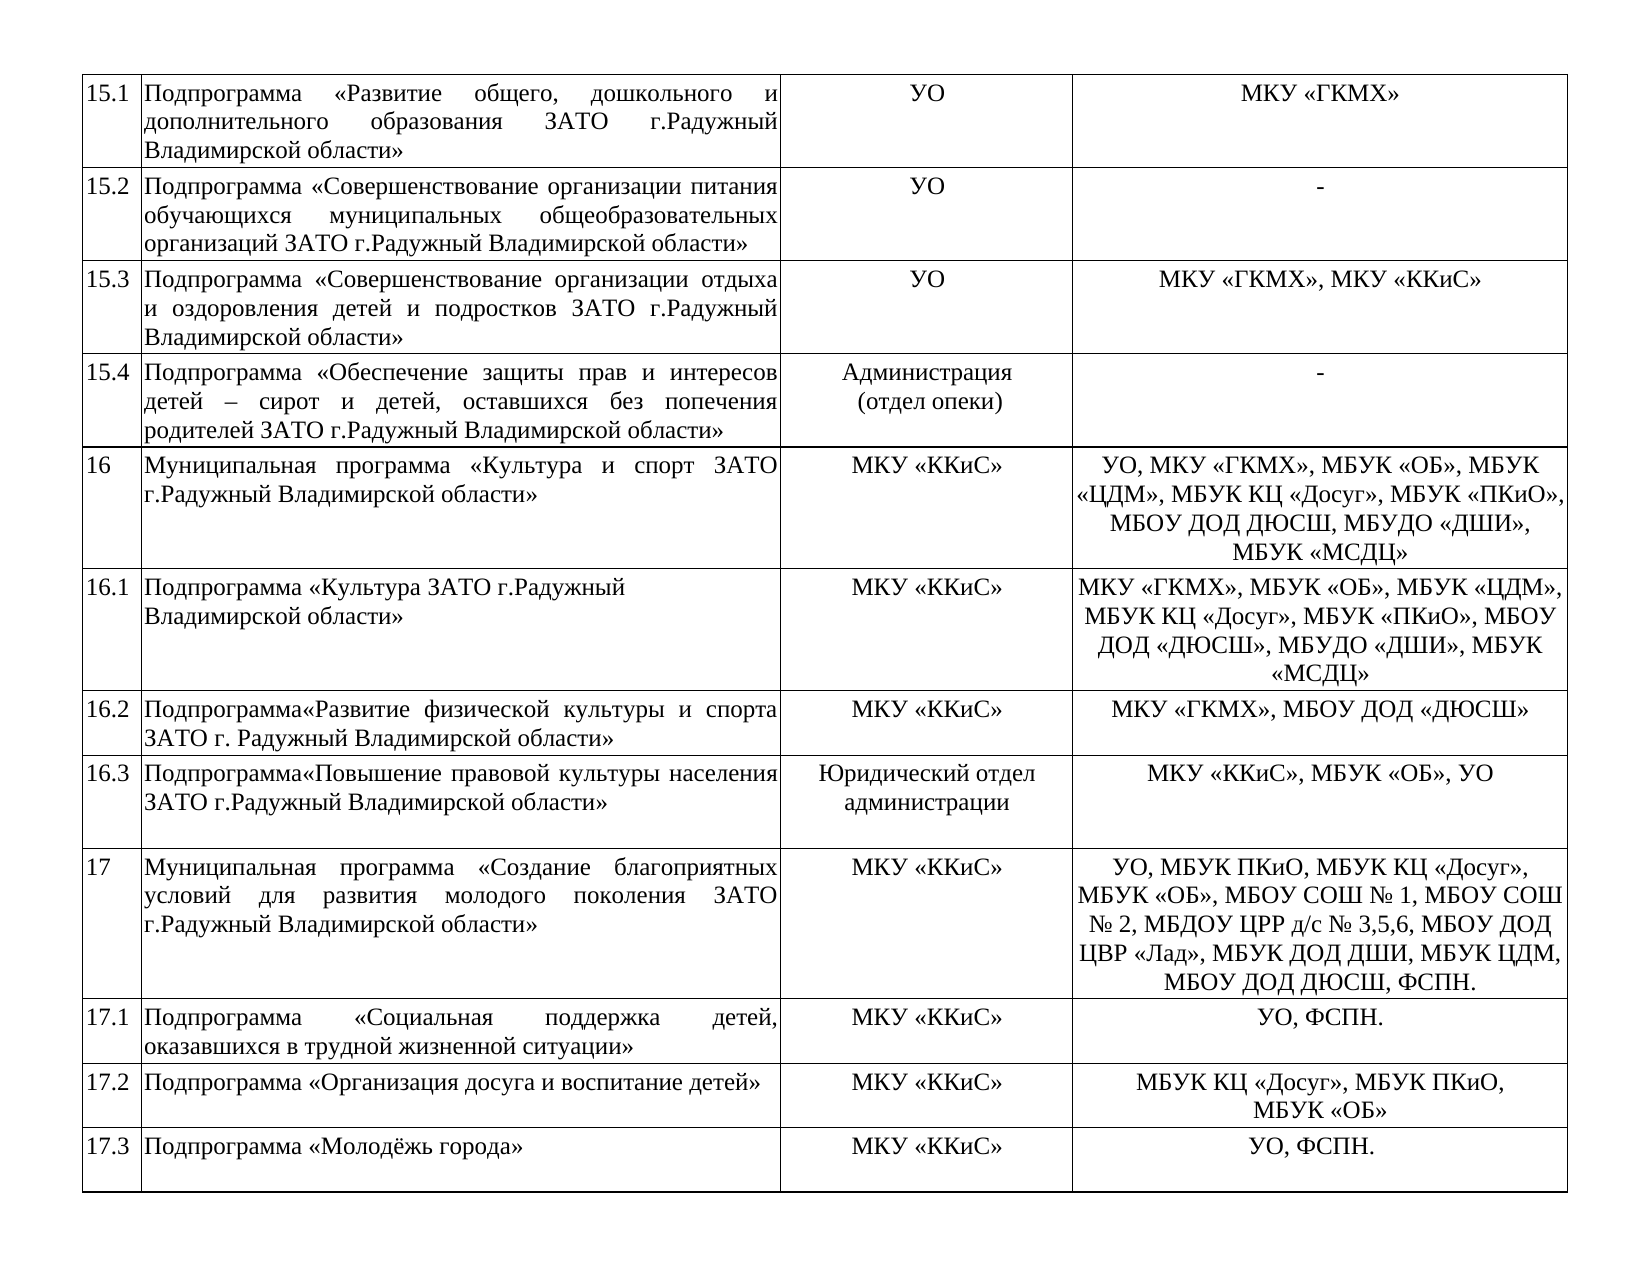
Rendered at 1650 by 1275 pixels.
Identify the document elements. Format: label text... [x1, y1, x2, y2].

table_cell 15.3 [83, 261, 141, 353]
table_cell УО [781, 75, 1072, 167]
table_cell Подпрограмма «Организация досуга и воспитание детей» [142, 1064, 780, 1127]
table_cell Подпрограмма «Совершенствование организации отдыха и оздоровления детей и подростков ЗАТО г.Радужный Владимирской области» [142, 261, 780, 353]
table_cell Муниципальная программа «Создание благоприятных условий для развития молодого поколения ЗАТО г.Радужный Владимирской области» [142, 849, 780, 998]
table_cell 17.2 [83, 1064, 141, 1127]
table_cell 16.1 [83, 569, 141, 690]
table_cell УО, ФСПН. [1073, 999, 1567, 1063]
table_cell МКУ «ККиС» [781, 999, 1072, 1063]
table_cell УО, МКУ «ГКМХ», МБУК «ОБ», МБУК «ЦДМ», МБУК КЦ «Досуг», МБУК «ПКиО», МБОУ ДОД ДЮСШ, МБУДО «ДШИ», МБУК «МСДЦ» [1073, 448, 1567, 568]
table_cell МБУК КЦ «Досуг», МБУК ПКиО, МБУК «ОБ» [1073, 1064, 1567, 1127]
table_cell 15.2 [83, 168, 141, 260]
table_cell МКУ «ККиС», МБУК «ОБ», УО [1073, 756, 1567, 848]
table_cell Подпрограмма«Развитие физической культуры и спорта ЗАТО г. Радужный Владимирской области» [142, 691, 780, 754]
table_cell УО, ФСПН. [1073, 1128, 1567, 1191]
table_cell 17 [83, 849, 141, 998]
table_cell Подпрограмма «Молодёжь города» [142, 1128, 780, 1191]
table_cell 15.4 [83, 354, 141, 446]
table_cell Муниципальная программа «Культура и спорт ЗАТО г.Радужный Владимирской области» [142, 448, 780, 568]
table_cell - [1073, 168, 1567, 260]
table_cell Администрация (отдел опеки) [781, 354, 1072, 446]
table_cell Подпрограмма «Обеспечение защиты прав и интересов детей – сирот и детей, оставшихся без попечения родителей ЗАТО г.Радужный Владимирской области» [142, 354, 780, 446]
table_cell Подпрограмма «Социальная поддержка детей, оказавшихся в трудной жизненной ситуации» [142, 999, 780, 1063]
table_cell МКУ «ГКМХ», МБОУ ДОД «ДЮСШ» [1073, 691, 1567, 754]
table_cell МКУ «ГКМХ», МКУ «ККиС» [1073, 261, 1567, 353]
table_cell 16.2 [83, 691, 141, 754]
table_cell Подпрограмма «Развитие общего, дошкольного и дополнительного образования ЗАТО г.Радужный Владимирской области» [142, 75, 780, 167]
table_cell МКУ «ККиС» [781, 448, 1072, 568]
table_cell 17.3 [83, 1128, 141, 1191]
table_cell 15.1 [83, 75, 141, 167]
table_cell УО, МБУК ПКиО, МБУК КЦ «Досуг», МБУК «ОБ», МБОУ СОШ № 1, МБОУ СОШ № 2, МБДОУ ЦРР д/с № 3,5,6, МБОУ ДОД ЦВР «Лад», МБУК ДОД ДШИ, МБУК ЦДМ, МБОУ ДОД ДЮСШ, ФСПН. [1073, 849, 1567, 998]
table_cell МКУ «ККиС» [781, 1128, 1072, 1191]
table_cell УО [781, 168, 1072, 260]
table_cell 16 [83, 448, 141, 568]
table_cell УО [781, 261, 1072, 353]
table_cell - [1073, 354, 1567, 446]
table_cell Подпрограмма «Совершенствование организации питания обучающихся муниципальных общеобразовательных организаций ЗАТО г.Радужный Владимирской области» [142, 168, 780, 260]
table_cell МКУ «ГКМХ», МБУК «ОБ», МБУК «ЦДМ», МБУК КЦ «Досуг», МБУК «ПКиО», МБОУ ДОД «ДЮСШ», МБУДО «ДШИ», МБУК «МСДЦ» [1073, 569, 1567, 690]
table_cell 17.1 [83, 999, 141, 1063]
table_cell 16.3 [83, 756, 141, 848]
table_cell МКУ «ККиС» [781, 569, 1072, 690]
table_cell Юридический отдел администрации [781, 756, 1072, 848]
table_cell МКУ «ККиС» [781, 1064, 1072, 1127]
table_cell МКУ «ККиС» [781, 691, 1072, 754]
table_cell Подпрограмма«Повышение правовой культуры населения ЗАТО г.Радужный Владимирской области» [142, 756, 780, 848]
table_cell МКУ «ГКМХ» [1073, 75, 1567, 167]
table_cell МКУ «ККиС» [781, 849, 1072, 998]
table_cell Подпрограмма «Культура ЗАТО г.Радужный Владимирской области» [142, 569, 780, 690]
